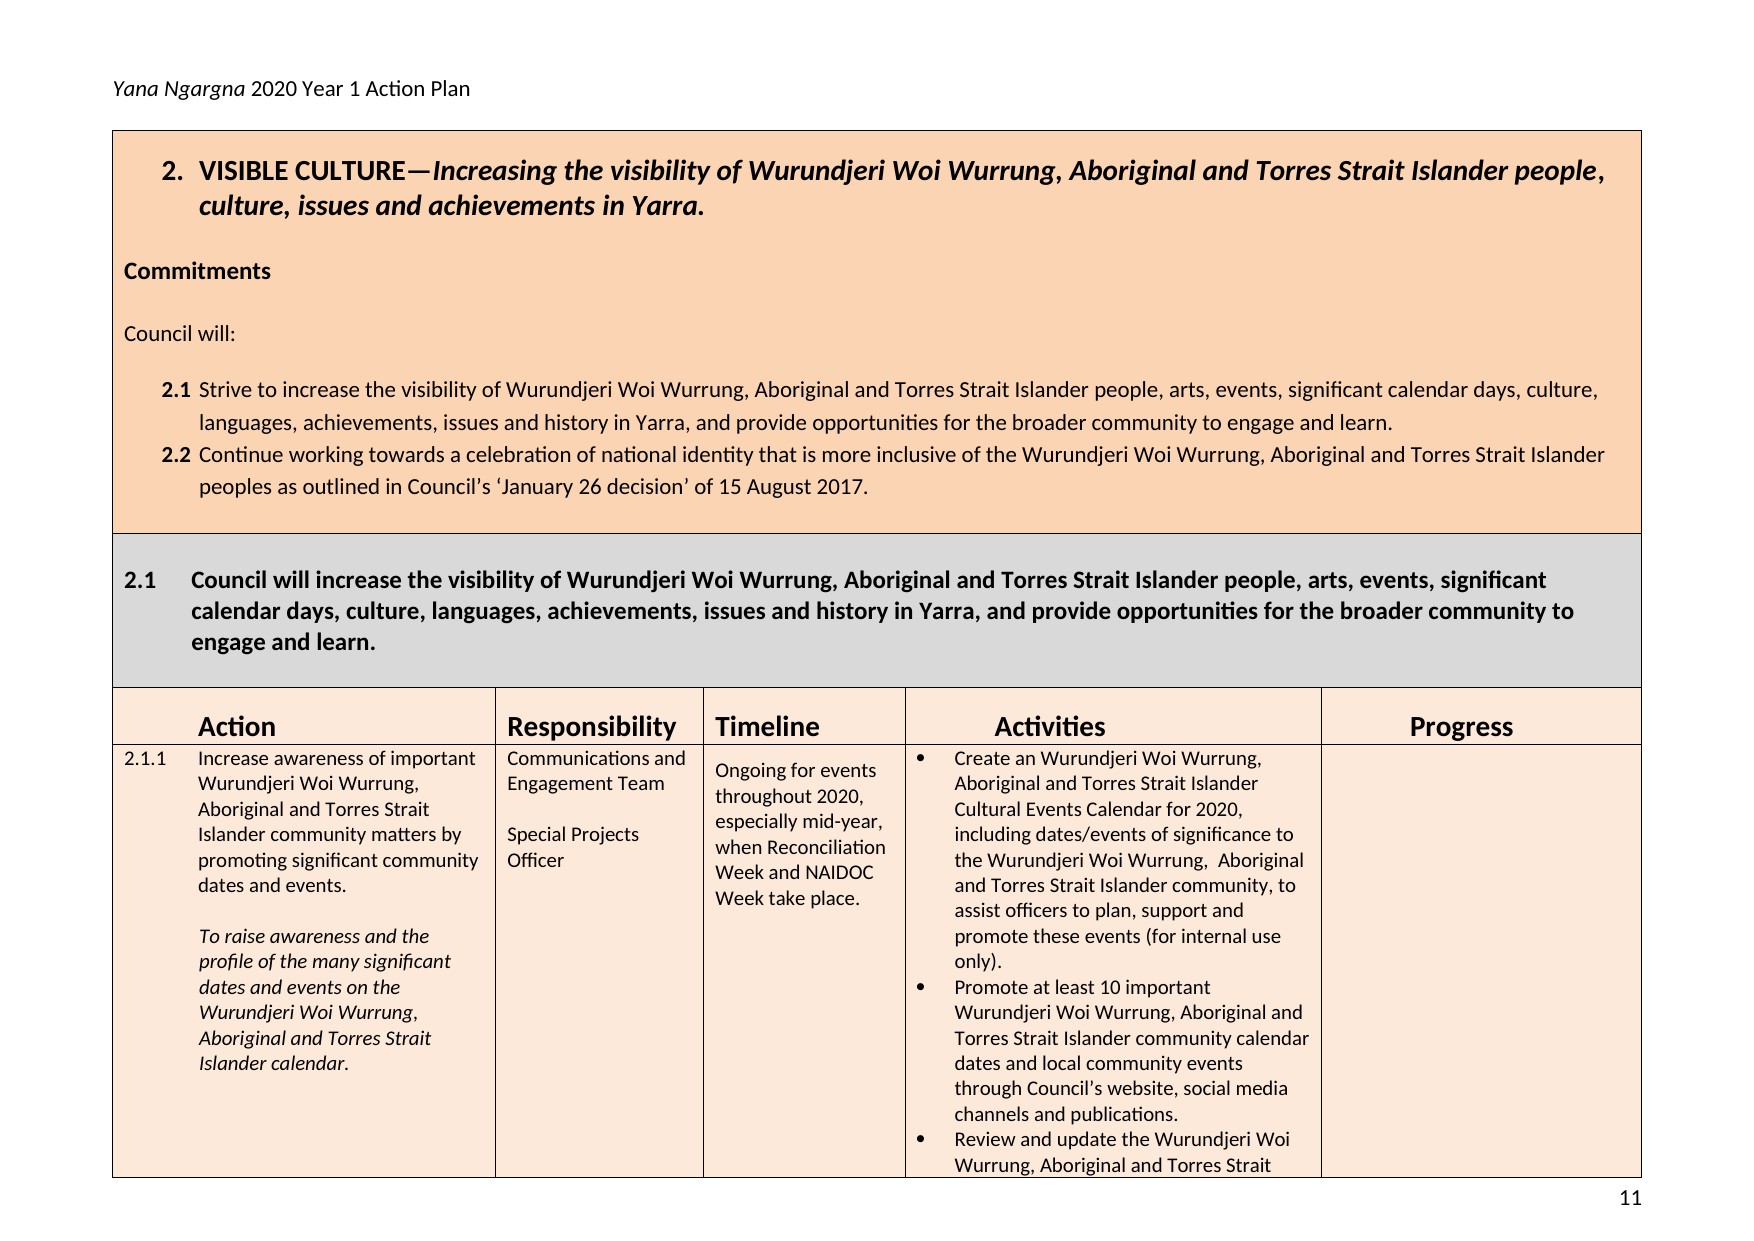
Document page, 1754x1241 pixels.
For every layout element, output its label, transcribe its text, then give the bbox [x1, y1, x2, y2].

table_cell Timeline [704, 688, 905, 744]
table_cell Council will increase the visibility of Wurundjeri Woi Wurrung, Aboriginal and Torres Strait Islander people, arts, events, significant calendar days, culture, languages, achievements, issues and history in Yarra, and provide opportunities for the broader community to engage and learn. [113, 534, 1641, 687]
table_header VISIBLE CULTURE—Increasing the visibility of Wurundjeri Woi Wurrung, Aboriginal and Torres Strait Islander people, culture, issues and achievements in Yarra. Commitments Council will: Strive to increase the visibility of Wurundjeri Woi Wurrung, Aboriginal and Torres Strait Islander people, arts, events, significant calendar days, culture, languages, achievements, issues and history in Yarra, and provide opportunities for the broader community to engage and learn. Continue working towards a celebration of national identity that is more inclusive of the Wurundjeri Woi Wurrung, Aboriginal and Torres Strait Islander peoples as outlined in Council’s ‘January 26 decision’ of 15 August 2017. [113, 131, 1641, 533]
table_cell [113, 745, 495, 1177]
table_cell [704, 745, 905, 1177]
table_cell Action [113, 688, 495, 744]
table_cell [1322, 745, 1641, 1177]
table_cell Responsibility [496, 688, 703, 744]
table_cell Progress [1322, 688, 1641, 744]
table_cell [906, 745, 1321, 1177]
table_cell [496, 745, 703, 1177]
table_cell Activities [906, 688, 1321, 744]
